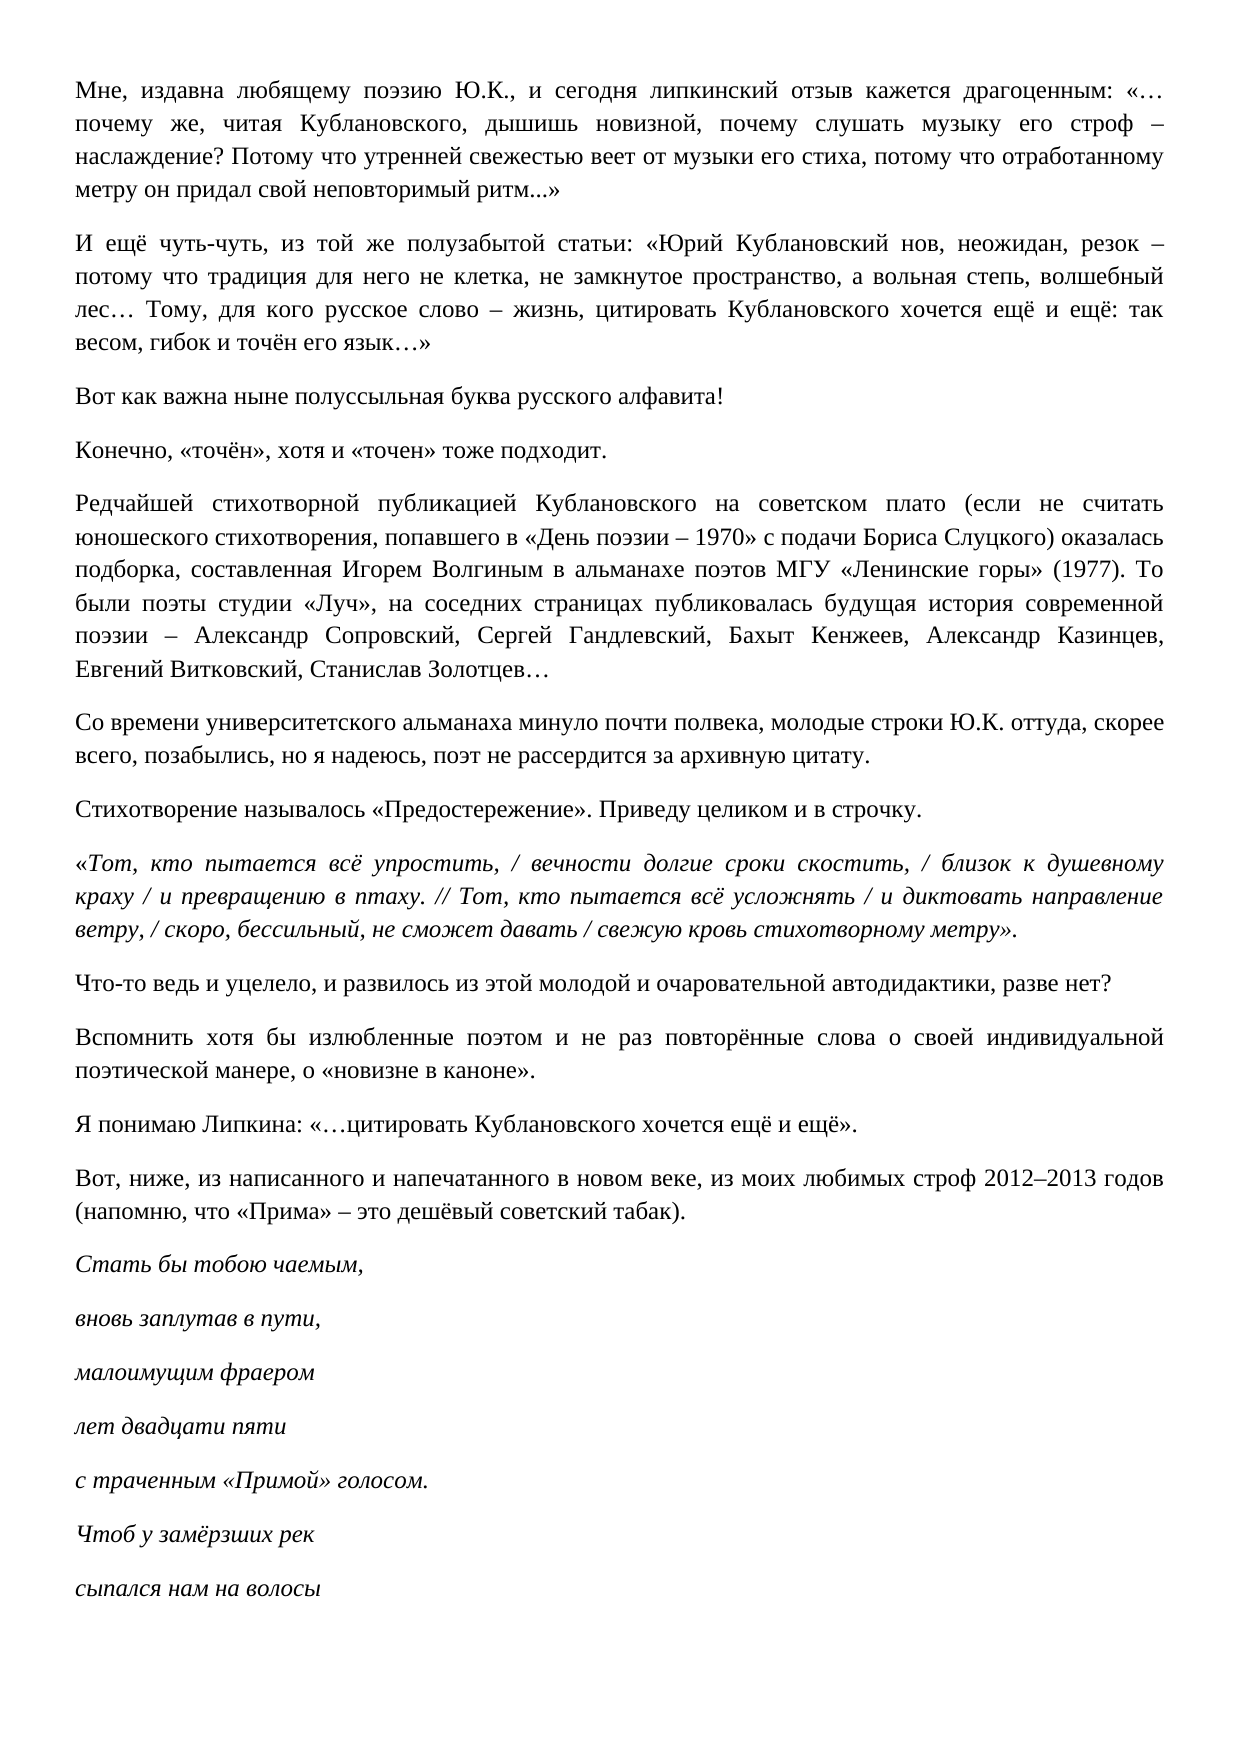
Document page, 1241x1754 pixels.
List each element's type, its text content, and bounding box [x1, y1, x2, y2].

text с траченным «Примой» голосом. [75, 1465, 1165, 1494]
text «Тот, кто пытается всё упростить, / вечности долгие сроки скостить, / близок к душевному краху / и превращению в птаху. // Тот, кто пытается всё усложнять / и диктовать направление ветру, / скоро, бессильный, не сможет давать / свежую кровь стихотворному метру». [75, 848, 1165, 943]
text Конечно, «точён», хотя и «точен» тоже подходит. [75, 435, 1165, 463]
text малоимущим фраером [75, 1357, 1165, 1386]
text Со времени университетского альманаха минуло почти полвека, молодые строки Ю.К. оттуда, скорее всего, позабылись, но я надеюсь, поэт не рассердится за архивную цитату. [75, 707, 1165, 769]
text Вспомнить хотя бы излюбленные поэтом и не раз повторённые слова о своей индивидуальной поэтической манере, о «новизне в каноне». [75, 1022, 1165, 1084]
text Стихотворение называлось «Предостережение». Приведу целиком и в строчку. [75, 794, 1165, 823]
text Стать бы тобою чаемым, [75, 1249, 1165, 1278]
text Что-то ведь и уцелело, и развилось из этой молодой и очаровательной автодидактики, разве нет? [75, 968, 1165, 997]
text Вот, ниже, из написанного и напечатанного в новом веке, из моих любимых строф 2012–2013 годов (напомню, что «Прима» – это дешёвый советский табак). [75, 1163, 1165, 1224]
text лет двадцати пяти [75, 1411, 1165, 1440]
text Мне, издавна любящему поэзию Ю.К., и сегодня липкинский отзыв кажется драгоценным: «…почему же, читая Кублановского, дышишь новизной, почему слушать музыку его строф – наслаждение? Потому что утренней свежестью веет от музыки его стиха, потому что отработанному метру он придал свой неповторимый ритм...» [75, 75, 1165, 203]
text сыпался нам на волосы [75, 1573, 1165, 1601]
text Редчайшей стихотворной публикацией Кублановского на советском плато (если не считать юношеского стихотворения, попавшего в «День поэзии – 1970» с подачи Бориса Слуцкого) оказалась подборка, составленная Игорем Волгиным в альманахе поэтов МГУ «Ленинские горы» (1977). То были поэты студии «Луч», на соседних страницах публиковалась будущая история современной поэзии – Александр Сопровский, Сергей Гандлевский, Бахыт Кенжеев, Александр Казинцев, Евгений Витковский, Станислав Золотцев… [75, 488, 1165, 682]
text Чтоб у замёрзших рек [75, 1519, 1165, 1548]
text Я понимаю Липкина: «…цитировать Кублановского хочется ещё и ещё». [75, 1109, 1165, 1138]
text И ещё чуть-чуть, из той же полузабытой статьи: «Юрий Кублановский нов, неожидан, резок – потому что традиция для него не клетка, не замкнутое пространство, а вольная степь, волшебный лес… Тому, для кого русское слово – жизнь, цитировать Кублановского хочется ещё и ещё: так весом, гибок и точён его язык…» [75, 228, 1165, 356]
text вновь заплутав в пути, [75, 1303, 1165, 1332]
text Вот как важна ныне полуссыльная буква русского алфавита! [75, 381, 1165, 409]
